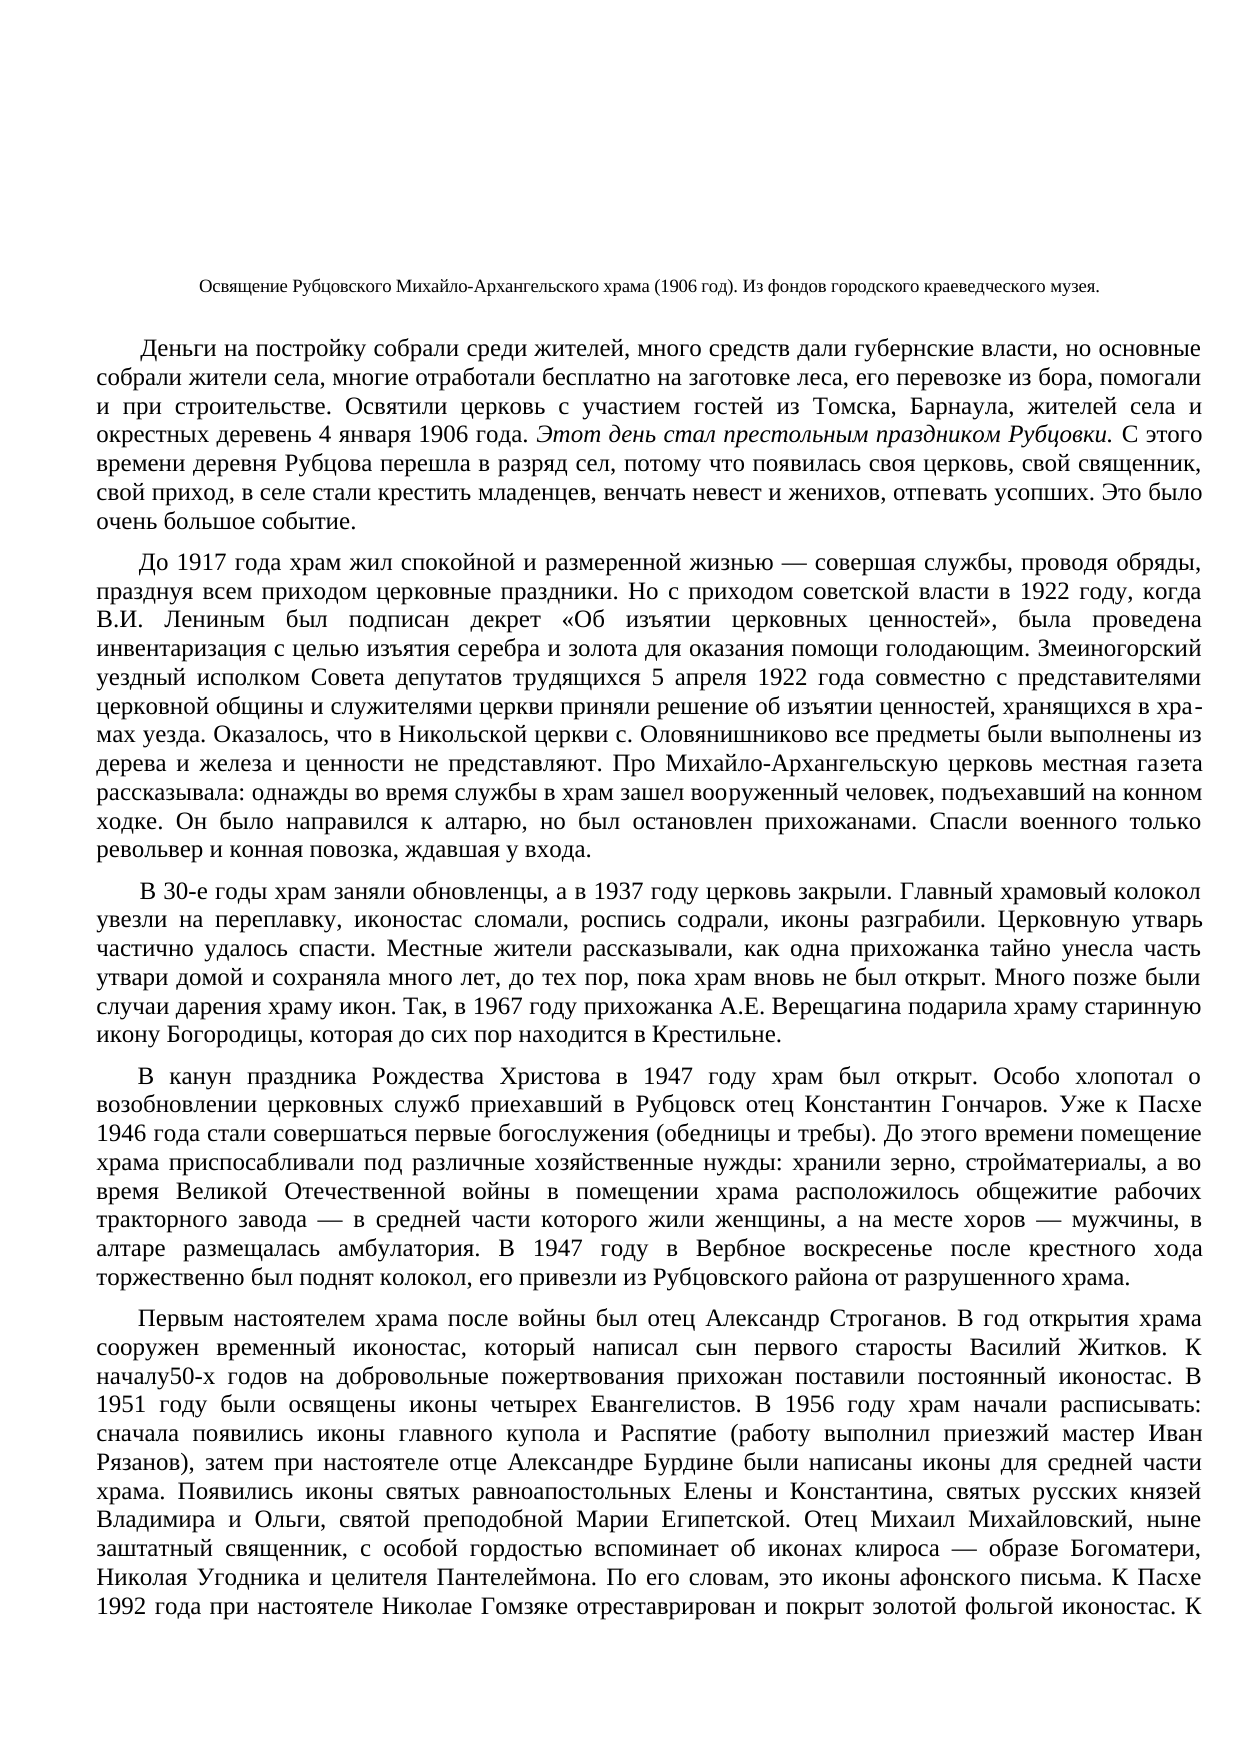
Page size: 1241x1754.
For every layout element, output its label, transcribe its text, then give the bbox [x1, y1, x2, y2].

text В 30-е годы храм заняли обновленцы, а в 1937 году церковь закрыли. Главный храмовый колокол увезли на переплавку, иконостас сломали, роспись содрали, иконы разграбили. Церковную утварь частично удалось спасти. Местные жители рассказывали, как одна прихожанка тайно унесла часть утвари домой и сохраняла много лет, до тех пор, пока храм вновь не был открыт. Много позже были случаи дарения храму икон. Так, в 1967 году прихожанка А.Е. Верещагина подарила храму старинную икону Богородицы, которая до сих пор находится в Крестильне. [96, 876, 1203, 1048]
text В канун праздника Рождества Христова в 1947 году храм был открыт. Особо хлопотал о возобновлении церковных служб приехавший в Рубцовск отец Константин Гончаров. Уже к Пасхе 1946 года стали совершаться первые богослужения (обедницы и требы). До этого времени помещение храма приспосабливали под различные хозяйственные нужды: хранили зерно, стройматериалы, а во время Великой Отечественной войны в помещении храма расположилось общежитие рабочих тракторного завода — в средней части которого жили женщины, а на месте хоров — мужчины, в алтаре размещалась амбулатория. В 1947 году в Вербное воскресенье после крестного хода торжественно был поднят колокол, его привезли из Рубцовского района от разрушенного храма. [96, 1061, 1203, 1291]
text Освящение Рубцовского Михайло-Архангельского храма (1906 год). Из фондов городского краеведческого музея. [96, 275, 1203, 297]
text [96, 1303, 1203, 1619]
text До 1917 года храм жил спокойной и размеренной жизнью — совершая службы, проводя обряды, празднуя всем приходом церковные праздники. Но с приходом советской власти в 1922 году, когда В.И. Лениным был подписан декрет «Об изъятии церковных ценностей», была проведена инвентаризация с целью изъятия серебра и золота для оказания помощи голодающим. Змеиногорский уездный исполком Совета депутатов трудящихся 5 апреля 1922 года совместно с представителями церковной общины и служителями церкви приняли решение об изъятии ценностей, хранящихся в храмах уезда. Оказалось, что в Никольской церкви с. Оловянишниково все предметы были выполнены из дерева и железа и ценности не представляют. Про Михайло-Архангельскую церковь местная газета рассказывала: однажды во время службы в храм зашел вооруженный человек, подъехавший на конном ходке. Он было направился к алтарю, но был остановлен прихожанами. Спасли военного только револьвер и конная повозка, ждавшая у входа. [96, 547, 1203, 863]
text Деньги на постройку собрали среди жителей, много средств дали губернские власти, но основные собрали жители села, многие отработали бесплатно на заготовке леса, его перевозке из бора, помогали и при строительстве. Освятили церковь с участием гостей из Томска, Барнаула, жителей села и окрестных деревень 4 января 1906 года. Этот день стал престольным праздником Рубцовки. С этого времени деревня Рубцова перешла в разряд сел, потому что появилась своя церковь, свой священник, свой приход, в селе стали крестить младенцев, венчать невест и женихов, отпевать усопших. Это было очень большое событие. [96, 333, 1203, 534]
